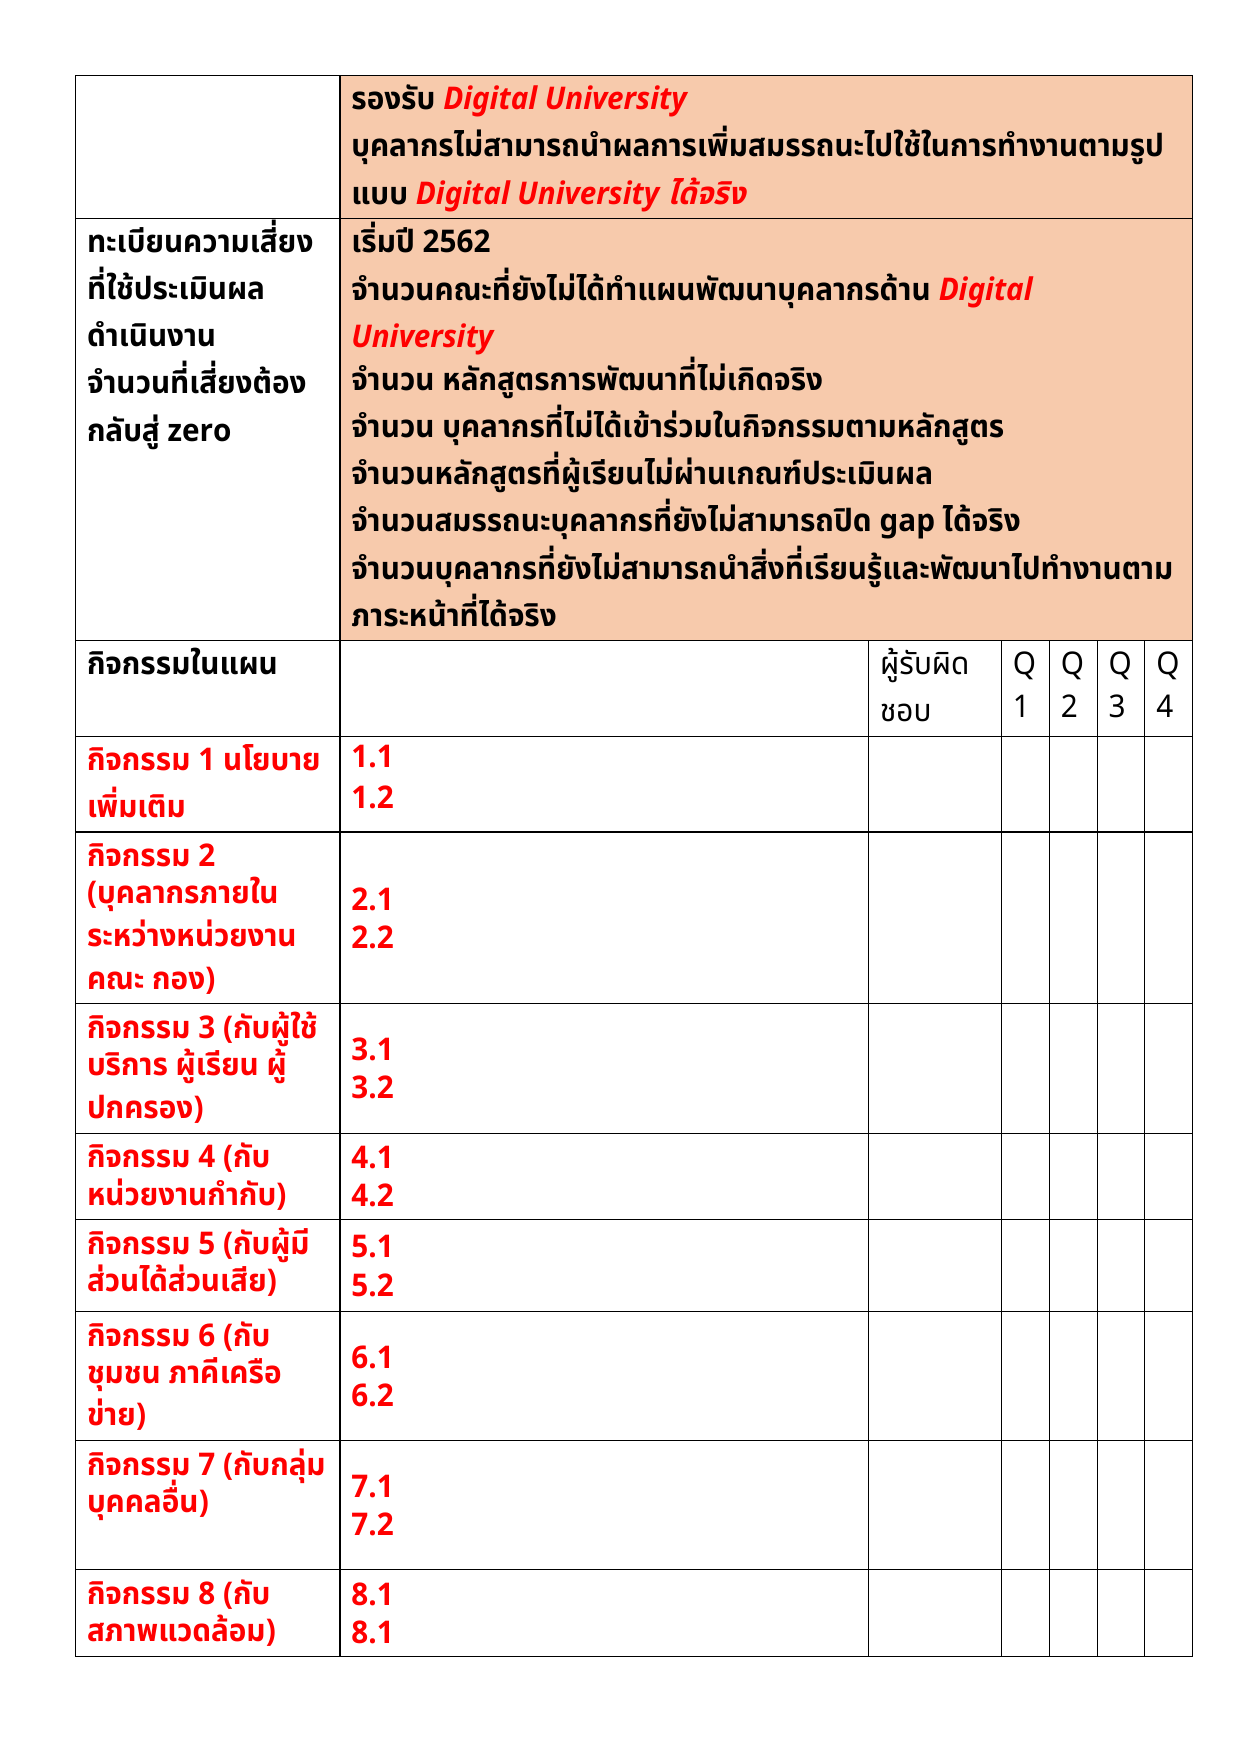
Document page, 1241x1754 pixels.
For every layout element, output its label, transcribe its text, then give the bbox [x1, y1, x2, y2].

table_cell 3.1 3.2 [341, 1004, 868, 1132]
table_cell [1098, 737, 1144, 831]
table_cell [869, 1312, 1001, 1440]
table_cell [76, 76, 339, 218]
table_cell [1002, 1570, 1049, 1656]
table_cell [869, 833, 1001, 1003]
table_cell Q4 [1145, 641, 1192, 736]
table_cell 2.1 2.2 [341, 833, 868, 1003]
table_cell Q3 [1098, 641, 1144, 736]
table_cell [1145, 1312, 1192, 1440]
table_cell กิจกรรม 5 (กับผู้มีส่วนได้ส่วนเสีย) [76, 1220, 339, 1311]
table_cell Q2 [1050, 641, 1097, 736]
table_cell [1002, 737, 1049, 831]
table_cell กิจกรรม 1 นโยบายเพิ่มเติม [76, 737, 339, 831]
table_cell กิจกรรม 3 (กับผู้ใช้บริการ ผู้เรียน ผู้ปกครอง) [76, 1004, 339, 1132]
table_cell [1098, 1570, 1144, 1656]
table_cell [1145, 833, 1192, 1003]
table_cell [1145, 737, 1192, 831]
table_cell [1050, 1570, 1097, 1656]
table_cell 1.1 1.2 [341, 737, 868, 831]
table_cell [1002, 1220, 1049, 1311]
table_cell กิจกรรม 7 (กับกลุ่มบุคคลอื่น) [76, 1441, 339, 1569]
table_cell ทะเบียนความเสี่ยงที่ใช้ประเมินผลดำเนินงาน จำนวนที่เสี่ยงต้องกลับสู่ zero [76, 219, 339, 640]
table_cell [869, 1570, 1001, 1656]
table_cell [1145, 1220, 1192, 1311]
table_cell [1050, 833, 1097, 1003]
table_cell กิจกรรม 2 (บุคลากรภายใน ระหว่างหน่วยงาน คณะ กอง) [76, 833, 339, 1003]
table_cell 8.1 8.1 [341, 1570, 868, 1656]
table_cell [869, 1220, 1001, 1311]
table_cell ผู้รับผิดชอบ [869, 641, 1001, 736]
table_cell [1050, 1134, 1097, 1219]
table_cell [1098, 1220, 1144, 1311]
table_cell 7.1 7.2 [341, 1441, 868, 1569]
table_cell เริ่มปี 2562 จำนวนคณะที่ยังไม่ได้ทำแผนพัฒนาบุคลากรด้าน Digital University จำนวน หลักสูตรการพัฒนาที่ไม่เกิดจริง จำนวน บุคลากรที่ไม่ได้เข้าร่วมในกิจกรรมตามหลักสูตร จำนวนหลักสูตรที่ผู้เรียนไม่ผ่านเกณฑ์ประเมินผล จำนวนสมรรถนะบุคลากรที่ยังไม่สามารถปิด gap ได้จริง จำนวนบุคลากรที่ยังไม่สามารถนำสิ่งที่เรียนรู้และพัฒนาไปทำงานตามภาระหน้าที่ได้จริง [341, 219, 1192, 640]
table_cell 4.1 4.2 [341, 1134, 868, 1219]
table_cell [1002, 1134, 1049, 1219]
table_cell [869, 1441, 1001, 1569]
table_cell [869, 1134, 1001, 1219]
table_cell กิจกรรม 4 (กับหน่วยงานกำกับ) [76, 1134, 339, 1219]
table_cell กิจกรรม 6 (กับชุมชน ภาคีเครือข่าย) [76, 1312, 339, 1440]
table_cell [1050, 1441, 1097, 1569]
table_cell [1098, 1004, 1144, 1132]
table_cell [341, 76, 1192, 218]
table_cell [1050, 1220, 1097, 1311]
table_cell [1002, 1441, 1049, 1569]
table_cell [1098, 1134, 1144, 1219]
table_cell กิจกรรมในแผน [76, 641, 339, 736]
table_cell [1002, 833, 1049, 1003]
table_cell [1098, 1312, 1144, 1440]
table_cell [1145, 1134, 1192, 1219]
table_cell [1050, 1312, 1097, 1440]
table_cell [1050, 1004, 1097, 1132]
table_cell [341, 641, 868, 736]
table_cell [1098, 833, 1144, 1003]
table_cell [1002, 1312, 1049, 1440]
table_cell [1002, 1004, 1049, 1132]
table_cell [1098, 1441, 1144, 1569]
table_cell [1145, 1004, 1192, 1132]
table_cell [869, 1004, 1001, 1132]
table_cell [1145, 1441, 1192, 1569]
table_cell [1050, 737, 1097, 831]
table_cell [1145, 1570, 1192, 1656]
table_cell [869, 737, 1001, 831]
table_cell 5.1 5.2 [341, 1220, 868, 1311]
table_cell Q1 [1002, 641, 1049, 736]
table_cell 6.1 6.2 [341, 1312, 868, 1440]
table_cell กิจกรรม 8 (กับสภาพแวดล้อม) [76, 1570, 339, 1656]
